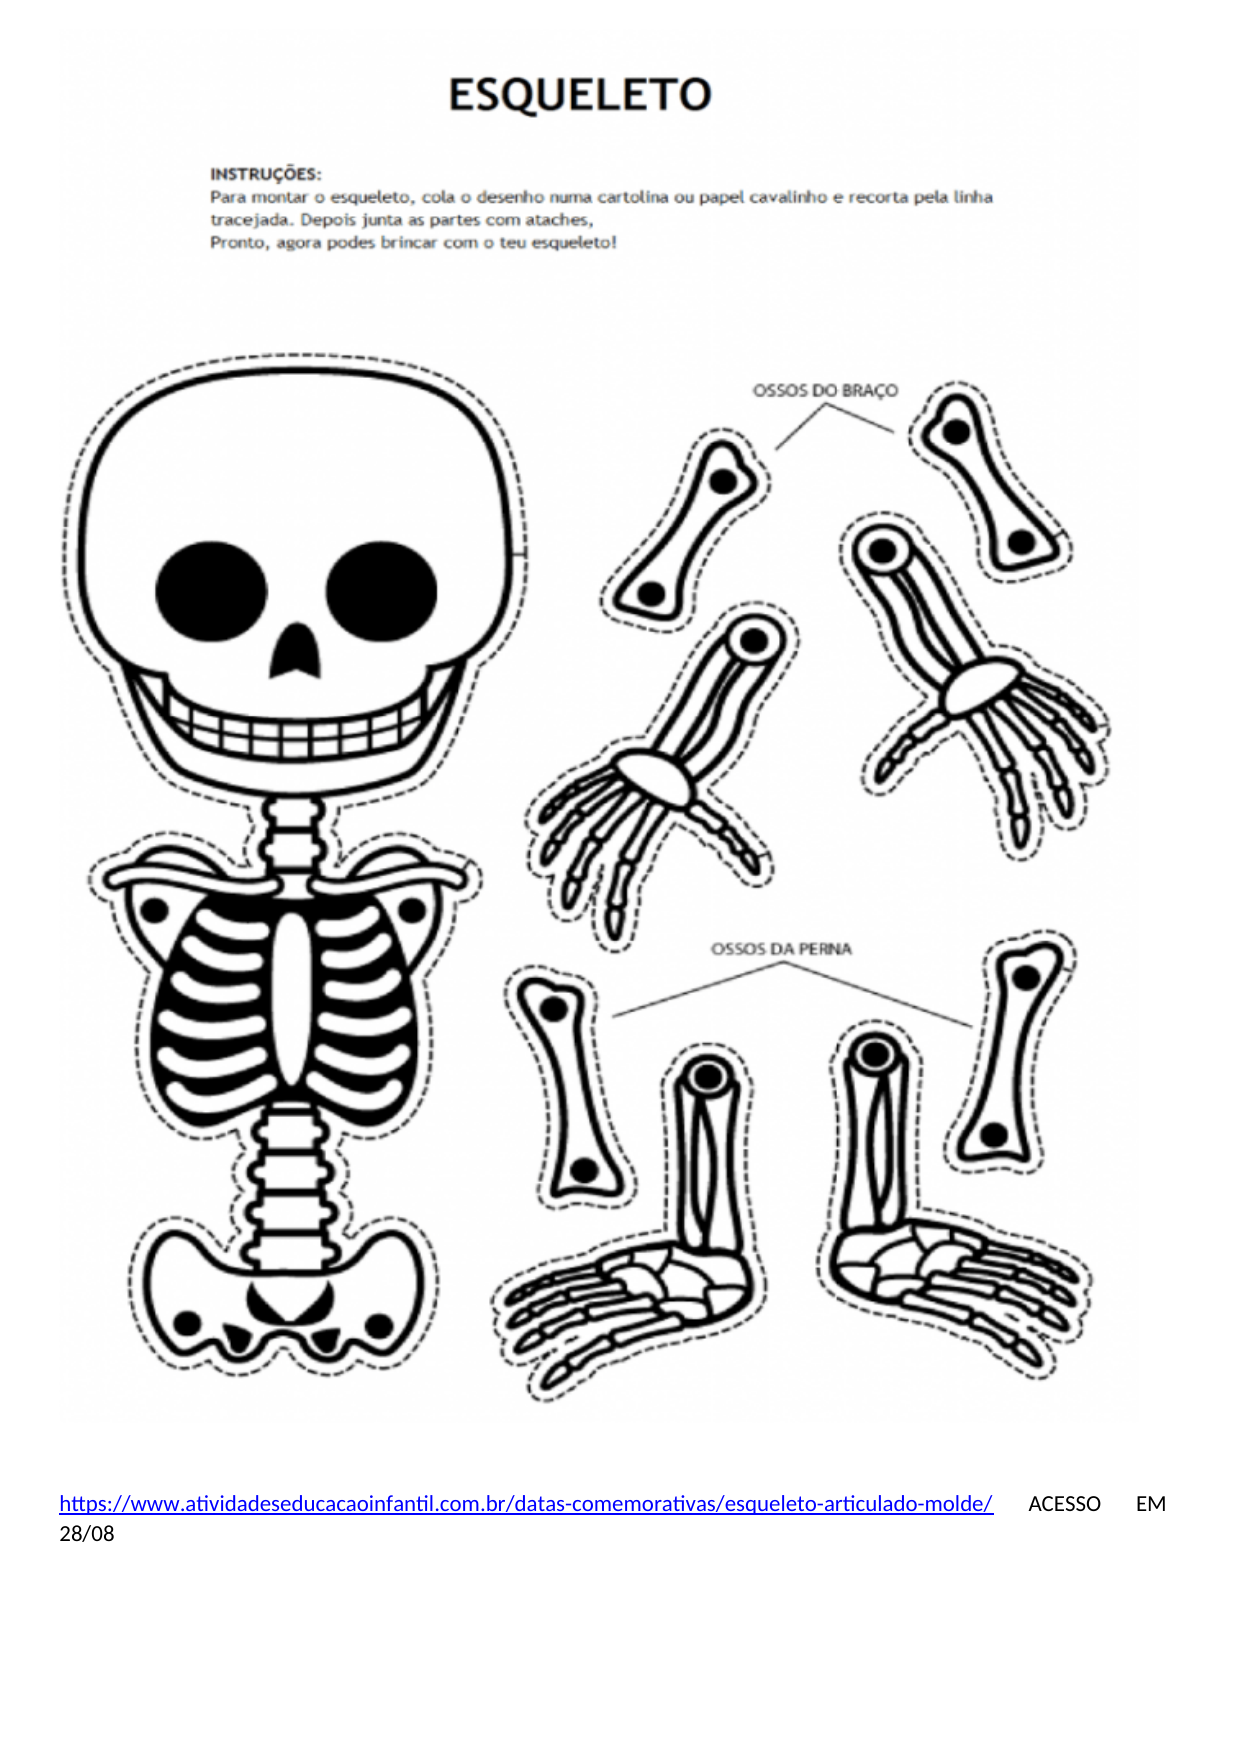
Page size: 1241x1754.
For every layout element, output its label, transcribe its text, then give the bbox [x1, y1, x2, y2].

text https://www.atividadeseducacaoinfantil.com.br/datas-comemorativas/esqueleto-articulado-molde/ ACESSO EM 28/08 [59, 1489, 1167, 1547]
picture [59, 29, 1140, 1423]
